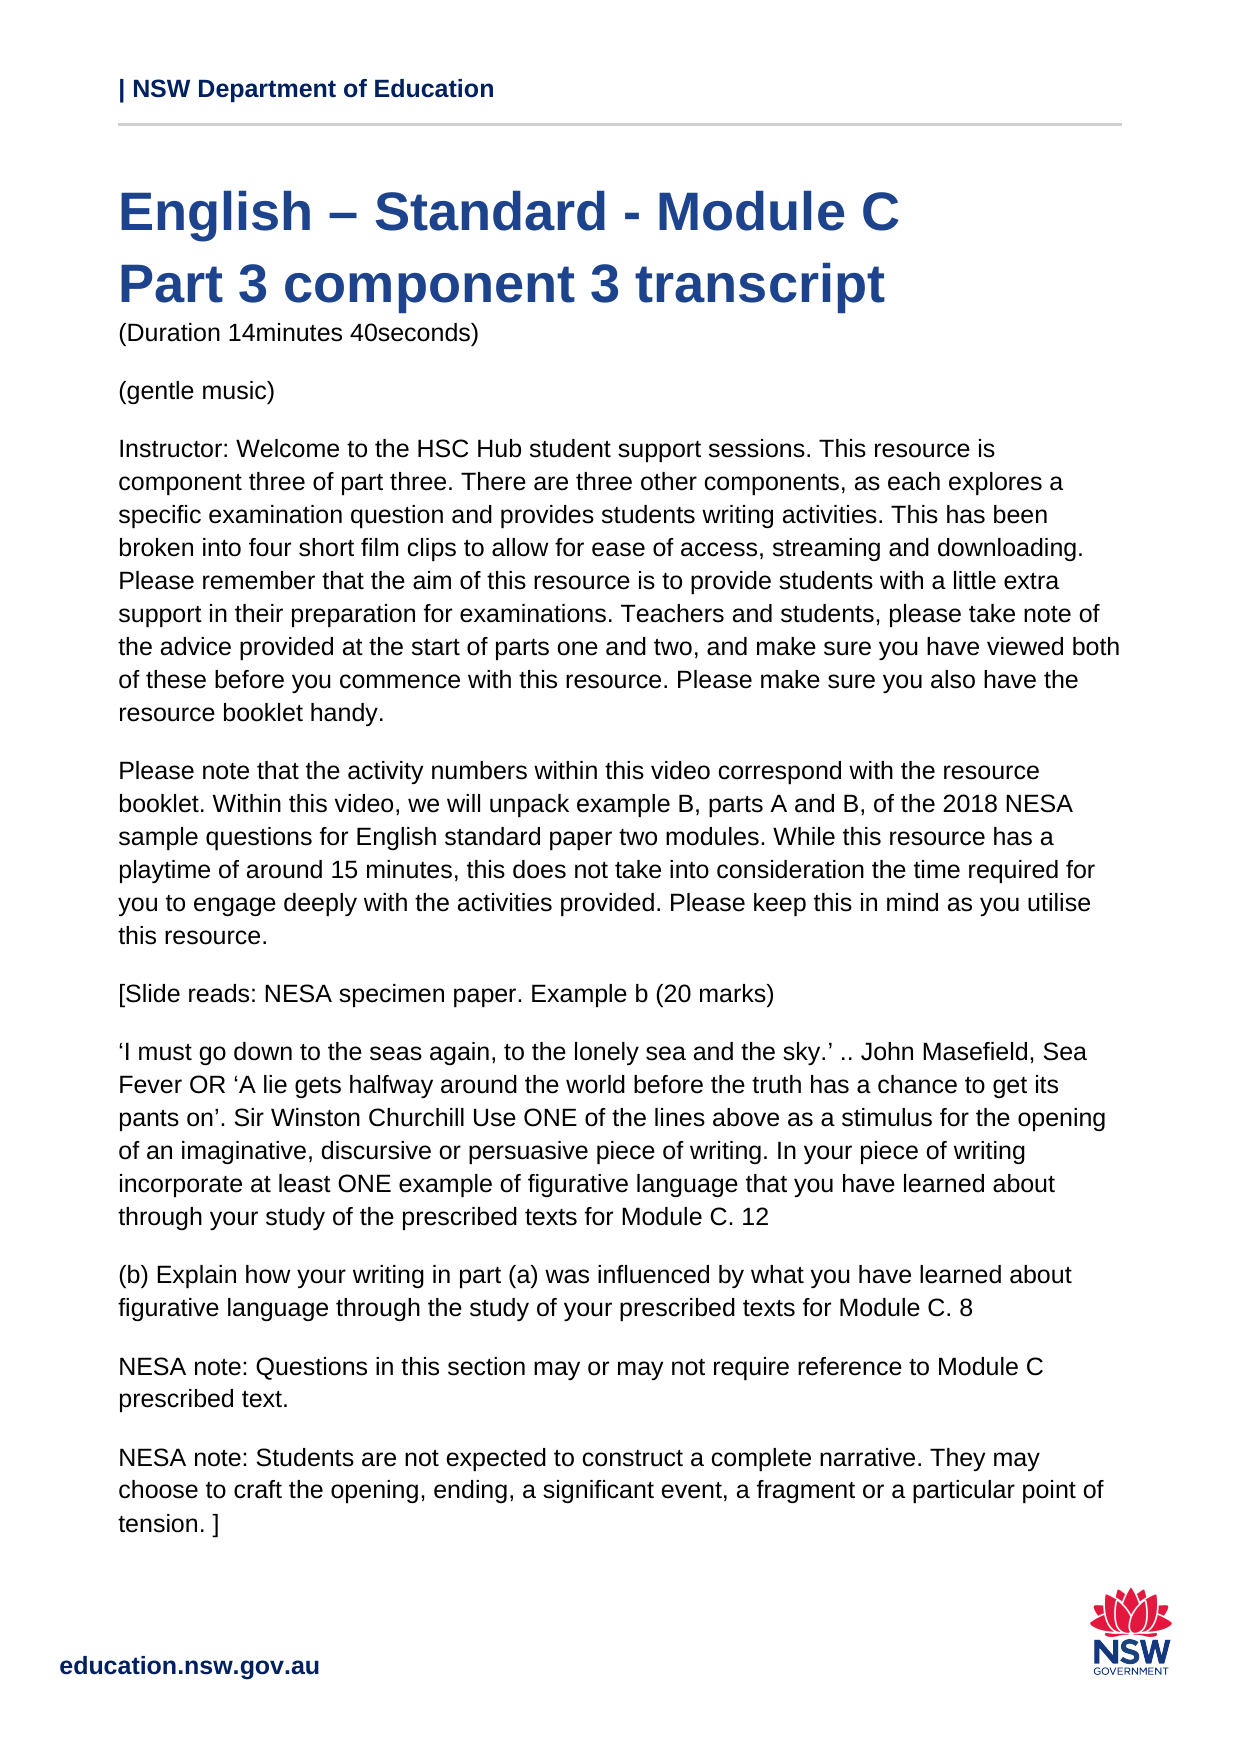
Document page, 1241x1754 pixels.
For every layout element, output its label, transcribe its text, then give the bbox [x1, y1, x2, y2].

text NESA note: Students are not expected to construct a complete narrative. They may choose to craft the opening, ending, a significant event, a fragment or a particular point of tension. ] [118, 1442, 1122, 1537]
picture [1089, 1586, 1173, 1675]
text NESA note: Questions in this section may or may not require reference to Module C prescribed text. [118, 1351, 1122, 1413]
text ‘I must go down to the seas again, to the lonely sea and the sky.’ .. John Masefield, Sea Fever OR ‘A lie gets halfway around the world before the truth has a chance to get its pants on’. Sir Winston Churchill Use ONE of the lines above as a stimulus for the opening of an imaginative, discursive or persuasive piece of writing. In your piece of writing incorporate at least ONE example of figurative language that you have learned about through your study of the prescribed texts for Module C. 12 [118, 1037, 1122, 1231]
text [Slide reads: NESA specimen paper. Example b (20 marks) [118, 979, 1122, 1008]
text English – Standard - Module C Part 3 component 3 transcript (Duration 14minutes 40seconds) [118, 180, 1122, 347]
text Instructor: Welcome to the HSC Hub student support sessions. This resource is component three of part three. There are three other components, as each explores a specific examination question and provides students writing activities. This has been broken into four short film clips to allow for ease of access, streaming and downloading. Please remember that the aim of this resource is to provide students with a little extra support in their preparation for examinations. Teachers and students, please take note of the advice provided at the start of parts one and two, and make sure you have viewed both of these before you commence with this resource. Please make sure you also have the resource booklet handy. [118, 434, 1122, 727]
text Please note that the activity numbers within this video correspond with the resource booklet. Within this video, we will unpack example B, parts A and B, of the 2018 NESA sample questions for English standard paper two modules. While this resource has a playtime of around 15 minutes, this does not take into consideration the time required for you to engage deeply with the activities provided. Please keep this in mind as you utilise this resource. [118, 756, 1122, 950]
text (gentle music) [118, 376, 1122, 405]
text (b) Explain how your writing in part (a) was influenced by what you have learned about figurative language through the study of your prescribed texts for Module C. 8 [118, 1260, 1122, 1322]
